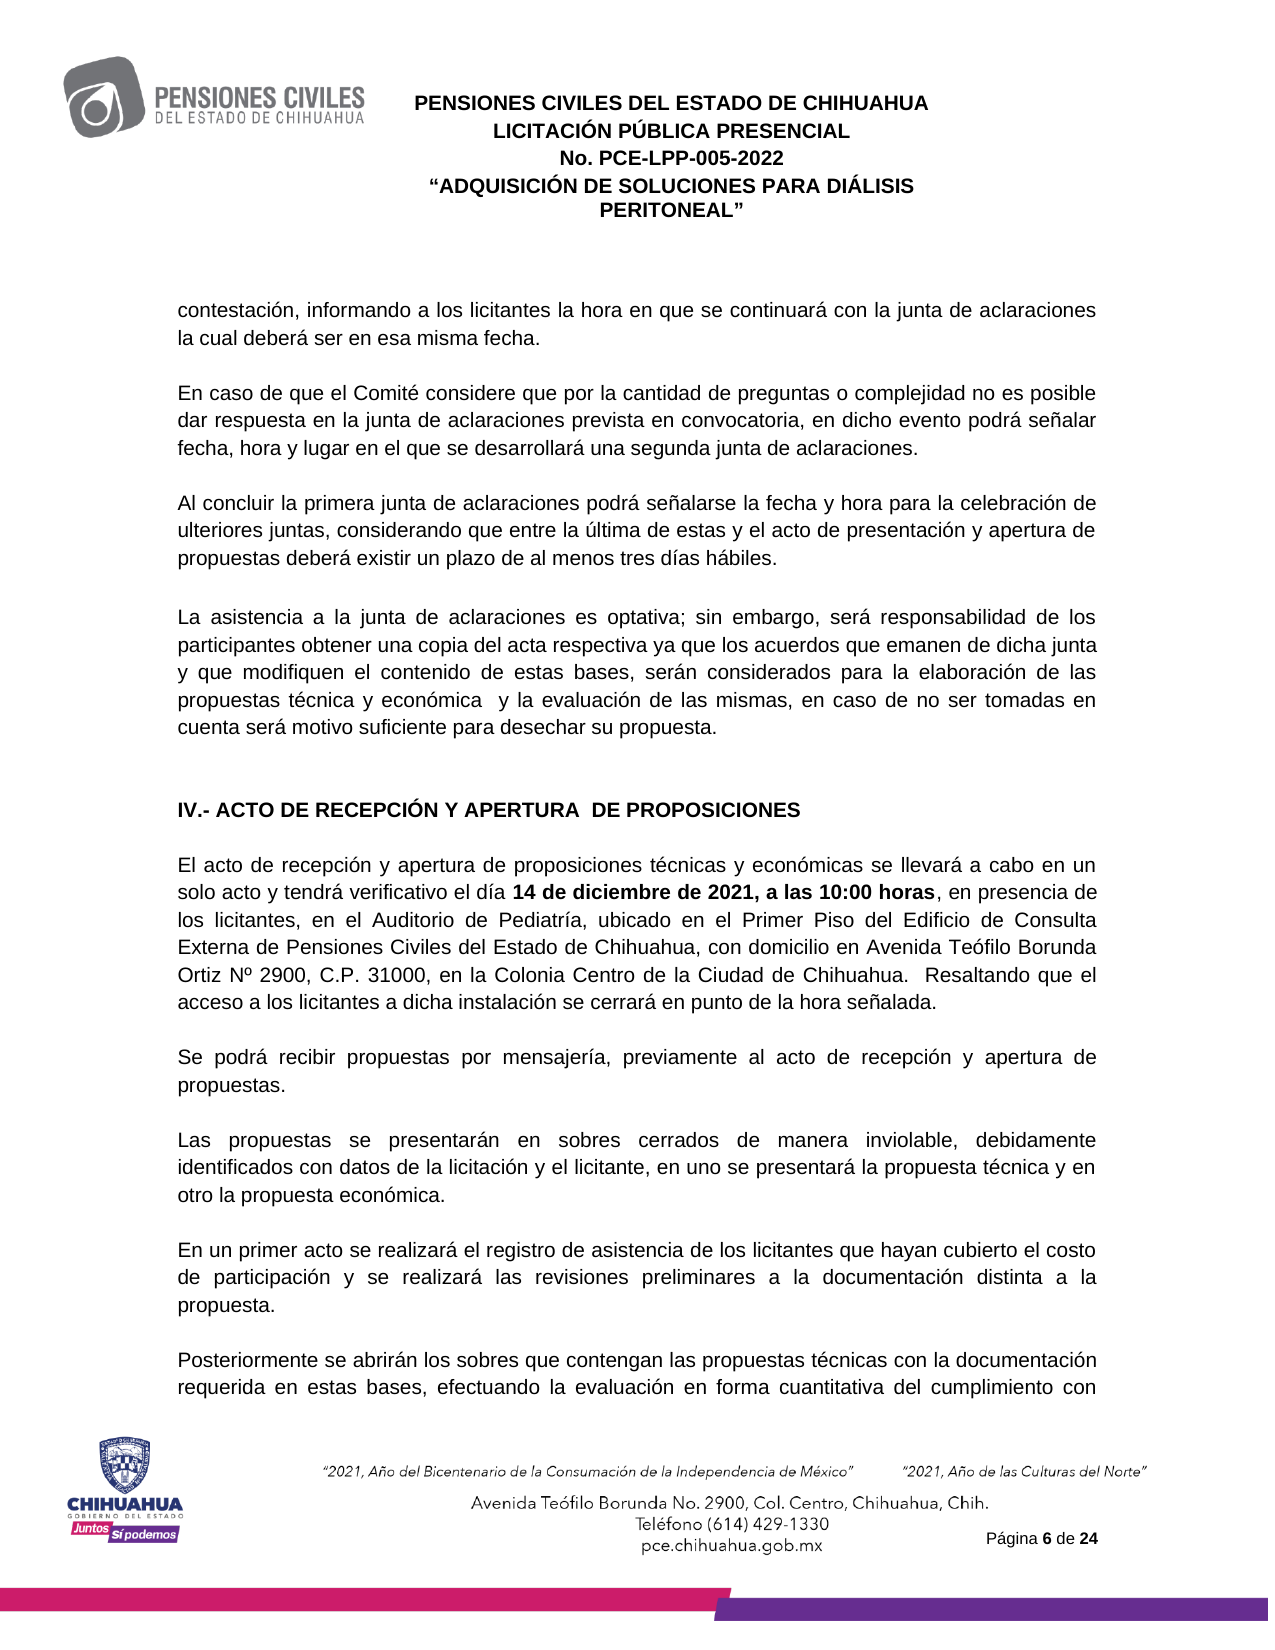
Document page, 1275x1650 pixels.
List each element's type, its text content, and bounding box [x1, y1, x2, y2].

text El acto de recepción y apertura de proposiciones técnicas y económicas se llevará a cabo en un solo acto y tendrá verificativo el día 14 de diciembre de 2021, a las 10:00 horas, en presencia de los licitantes, en el Auditorio de Pediatría, ubicado en el Primer Piso del Edificio de Consulta Externa de Pensiones Civiles del Estado de Chihuahua, con domicilio en Avenida Teófilo Borunda Ortiz Nº 2900, C.P. 31000, en la Colonia Centro de la Ciudad de Chihuahua. Resaltando que el acceso a los licitantes a dicha instalación se cerrará en punto de la hora señalada. [177, 853, 1098, 1014]
text IV.- ACTO DE RECEPCIÓN Y APERTURA DE PROPOSICIONES [177, 798, 1098, 822]
text Las propuestas se presentarán en sobres cerrados de manera inviolable, debidamente identificados con datos de la licitación y el licitante, en uno se presentará la propuesta técnica y en otro la propuesta económica. [177, 1128, 1098, 1207]
picture [0, 6, 1268, 1650]
text Al concluir la primera junta de aclaraciones podrá señalarse la fecha y hora para la celebración de ulteriores juntas, considerando que entre la última de estas y el acto de presentación y apertura de propuestas deberá existir un plazo de al menos tres días hábiles. [177, 491, 1098, 569]
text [177, 1348, 1098, 1399]
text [177, 298, 1098, 349]
text En caso de que el Comité considere que por la cantidad de preguntas o complejidad no es posible dar respuesta en la junta de aclaraciones prevista en convocatoria, en dicho evento podrá señalar fecha, hora y lugar en el que se desarrollará una segunda junta de aclaraciones. [177, 381, 1098, 459]
text En un primer acto se realizará el registro de asistencia de los licitantes que hayan cubierto el costo de participación y se realizará las revisiones preliminares a la documentación distinta a la propuesta. [177, 1238, 1098, 1317]
text La asistencia a la junta de aclaraciones es optativa; sin embargo, será responsabilidad de los participantes obtener una copia del acta respectiva ya que los acuerdos que emanen de dicha junta y que modifiquen el contenido de estas bases, serán considerados para la elaboración de las propuestas técnica y económica y la evaluación de las mismas, en caso de no ser tomadas en cuenta será motivo suficiente para desechar su propuesta. [177, 605, 1098, 739]
text Se podrá recibir propuestas por mensajería, previamente al acto de recepción y apertura de propuestas. [177, 1045, 1098, 1097]
